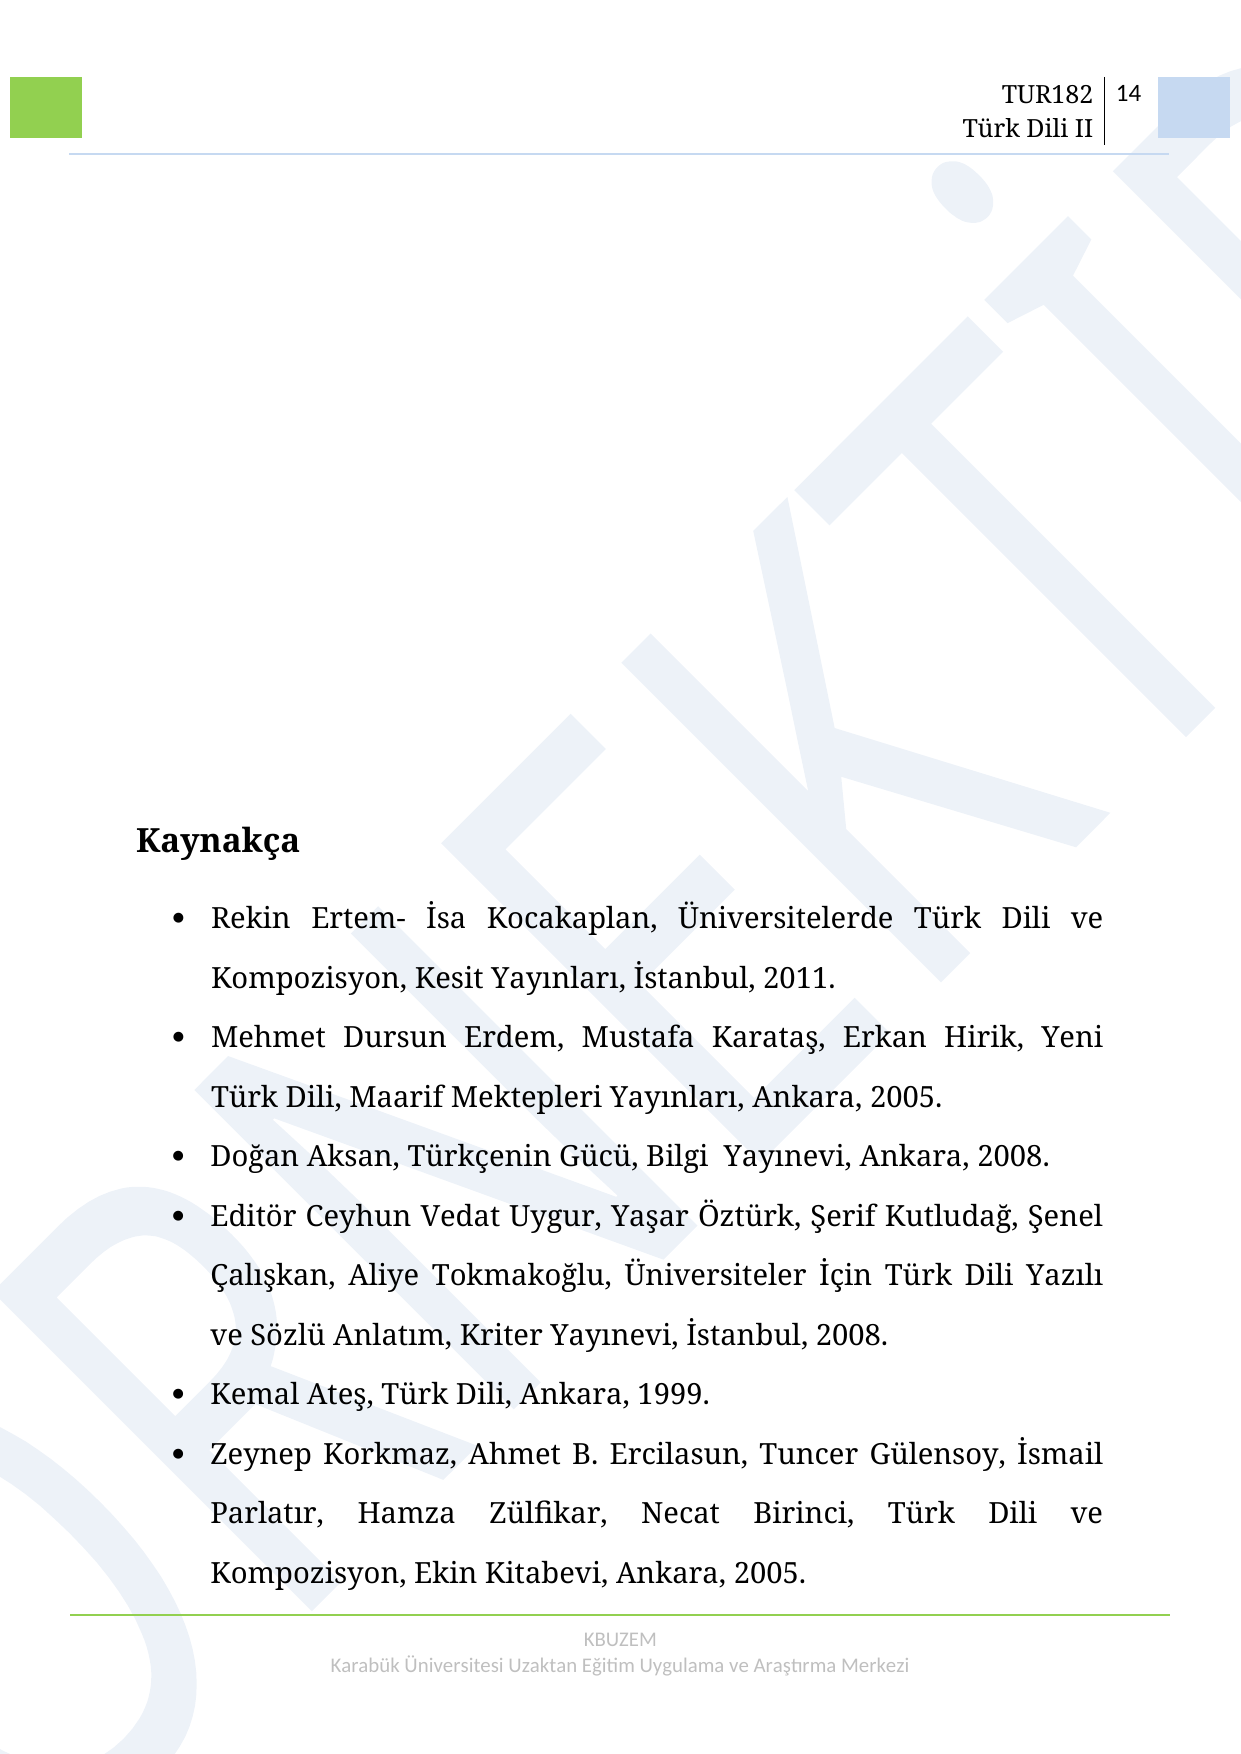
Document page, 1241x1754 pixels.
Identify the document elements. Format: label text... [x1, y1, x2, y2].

subtitle Kaynakça [136, 817, 1104, 862]
list Zeynep Korkmaz, Ahmet B. Ercilasun, Tuncer Gülensoy, İsmail Parlatır, Hamza Zülfikar, Necat Birinci, Türk Dili ve Kompozisyon, Ekin Kitabevi, Ankara, 2005. [173, 1433, 1104, 1592]
list Doğan Aksan, Türkçenin Gücü, Bilgi Yayınevi, Ankara, 2008. [173, 1136, 1104, 1175]
list Editör Ceyhun Vedat Uygur, Yaşar Öztürk, Şerif Kutludağ, Şenel Çalışkan, Aliye Tokmakoğlu, Üniversiteler İçin Türk Dili Yazılı ve Sözlü Anlatım, Kriter Yayınevi, İstanbul, 2008. [173, 1195, 1104, 1354]
list Rekin Ertem- İsa Kocakaplan, Üniversitelerde Türk Dili ve Kompozisyon, Kesit Yayınları, İstanbul, 2011. [173, 898, 1104, 997]
list Mehmet Dursun Erdem, Mustafa Karataş, Erkan Hirik, Yeni Türk Dili, Maarif Mektepleri Yayınları, Ankara, 2005. [173, 1017, 1104, 1116]
list Kemal Ateş, Türk Dili, Ankara, 1999. [173, 1373, 1104, 1413]
